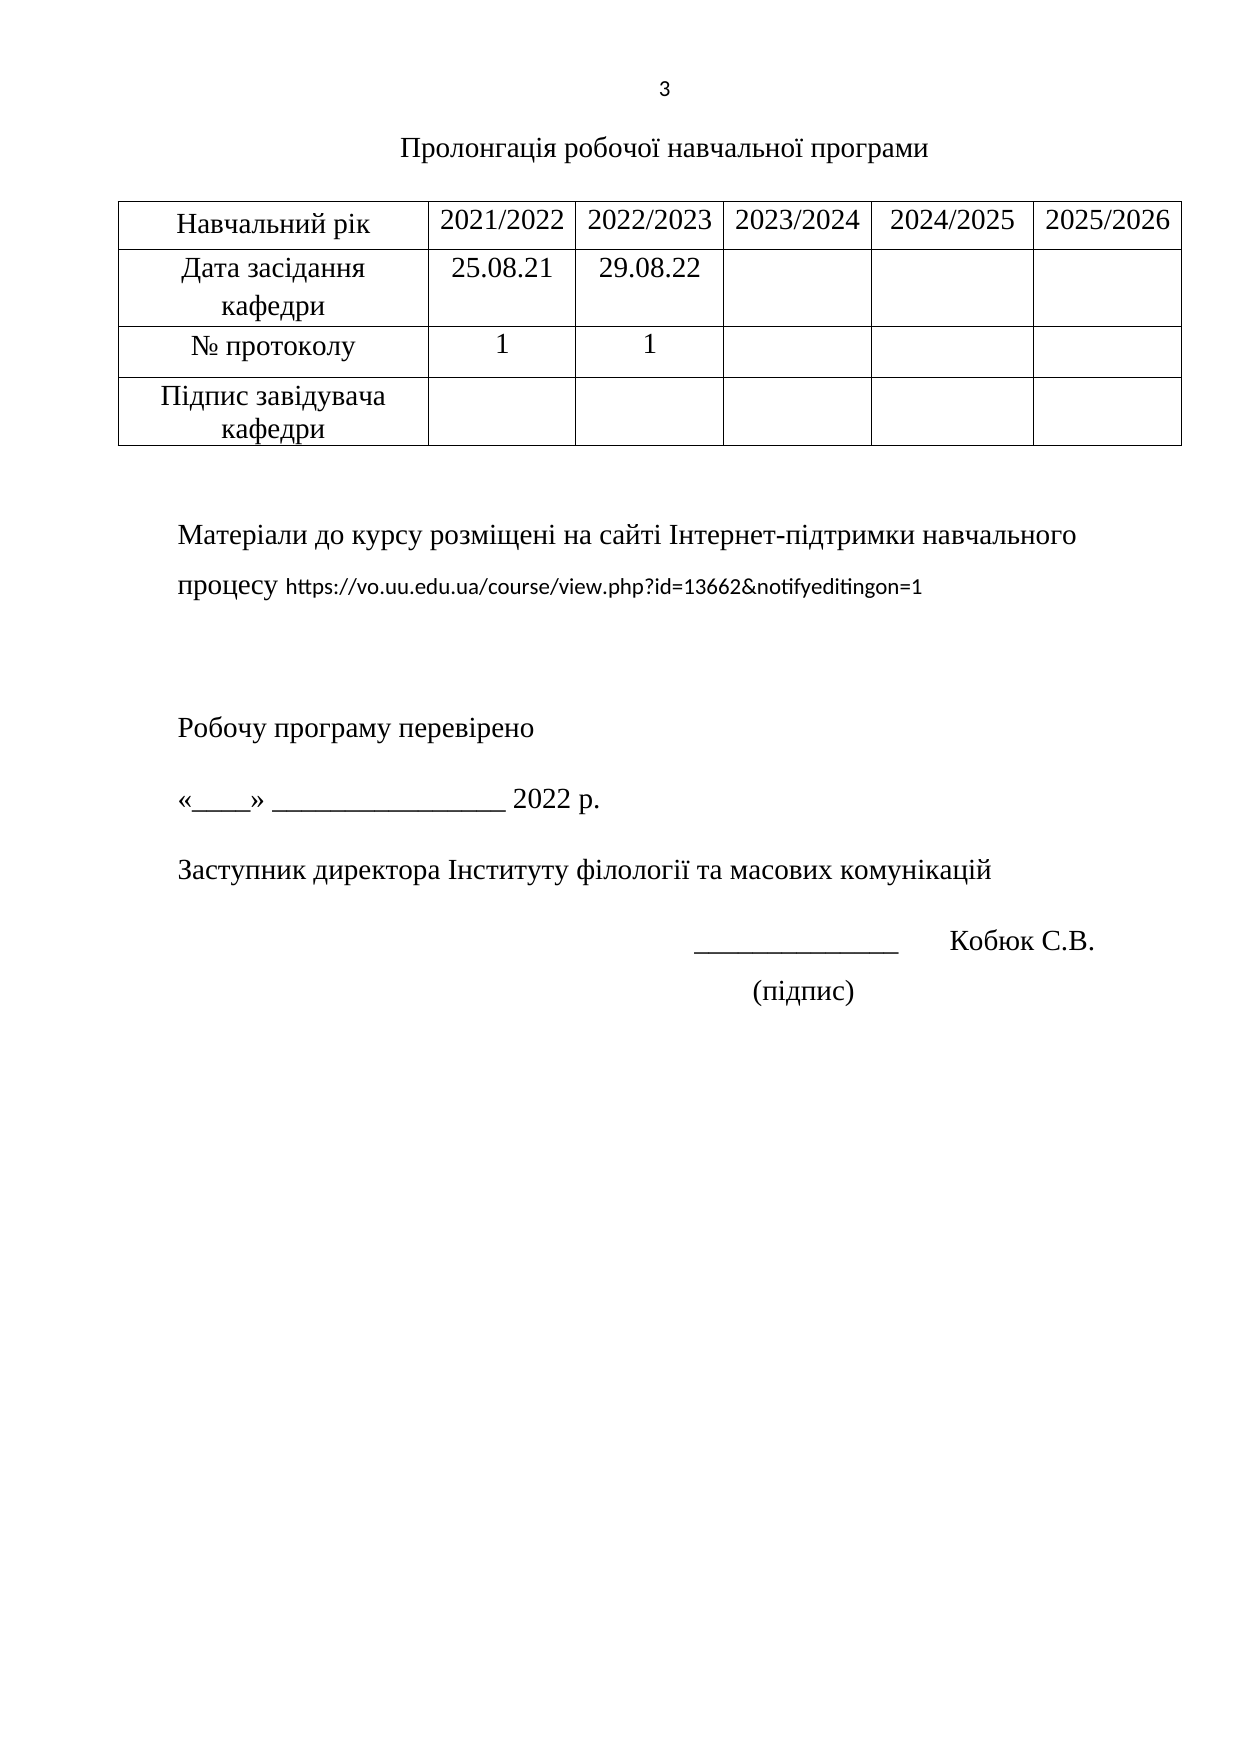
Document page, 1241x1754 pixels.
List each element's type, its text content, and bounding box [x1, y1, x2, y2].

table_cell Дата засідання кафедри [119, 250, 428, 326]
table_cell [1034, 250, 1181, 326]
table_header 2025/2026 [1034, 202, 1181, 249]
text Пролонгація робочої навчальної програми [177, 130, 1152, 163]
table_header 2021/2022 [429, 202, 575, 249]
table_cell [724, 378, 871, 445]
table_header Навчальний рік [119, 202, 428, 249]
text Матеріали до курсу розміщені на сайті Інтернет-підтримки навчального процесу https://vo.uu.edu.ua/course/view.php?id=13662&notifyeditingon=1 [177, 517, 1152, 601]
table_cell 1 [429, 327, 575, 377]
table_cell [429, 378, 575, 445]
table_cell [872, 250, 1033, 326]
table_cell 25.08.21 [429, 250, 575, 326]
text «____» ________________ 2022 р. [177, 781, 1152, 814]
text Робочу програму перевірено [177, 710, 1152, 743]
table_cell [1034, 378, 1181, 445]
table_cell 1 [576, 327, 723, 377]
table_cell 29.08.22 [576, 250, 723, 326]
table_cell [724, 250, 871, 326]
table_cell [872, 378, 1033, 445]
table_header 2022/2023 [576, 202, 723, 249]
table_header 2023/2024 [724, 202, 871, 249]
table_cell [1034, 327, 1181, 377]
table_header 2024/2025 [872, 202, 1033, 249]
text ______________ Кобюк С.В. (підпис) [694, 923, 1152, 1007]
table_cell [576, 378, 723, 445]
table_cell № протоколу [119, 327, 428, 377]
table_cell [724, 327, 871, 377]
table_cell Підпис завідувача кафедри [119, 378, 428, 445]
table_cell [872, 327, 1033, 377]
text Заступник директора Інституту філології та масових комунікацій [177, 852, 1152, 886]
